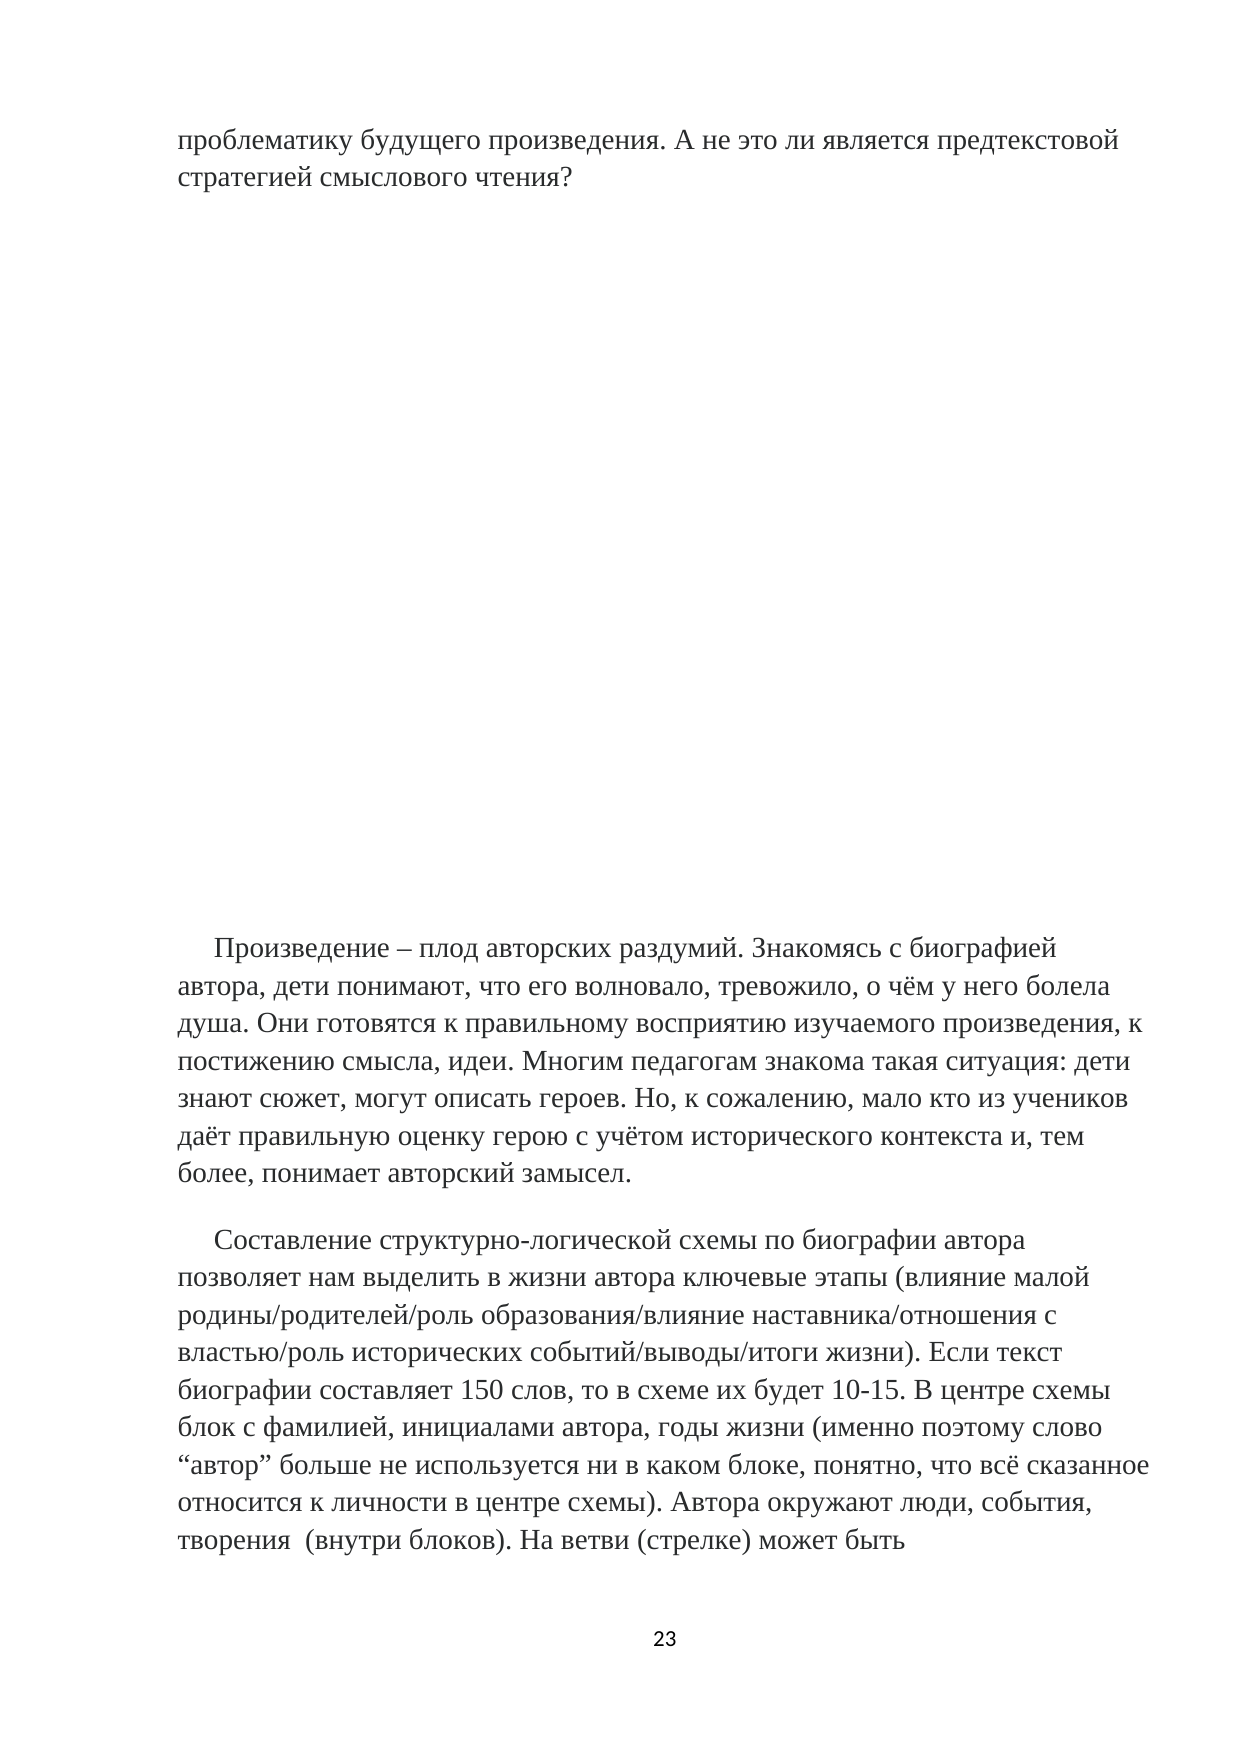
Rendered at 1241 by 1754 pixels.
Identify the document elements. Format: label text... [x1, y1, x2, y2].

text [177, 118, 1152, 193]
text Произведение – плод авторских раздумий. Знакомясь с биографией автора, дети понимают, что его волновало, тревожило, о чём у него болела душа. Они готовятся к правильному восприятию изучаемого произведения, к постижению смысла, идеи. Многим педагогам знакома такая ситуация: дети знают сюжет, могут описать героев. Но, к сожалению, мало кто из учеников даёт правильную оценку герою с учётом исторического контекста и, тем более, понимает авторский замысел. [177, 926, 1152, 1189]
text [177, 1218, 1152, 1556]
